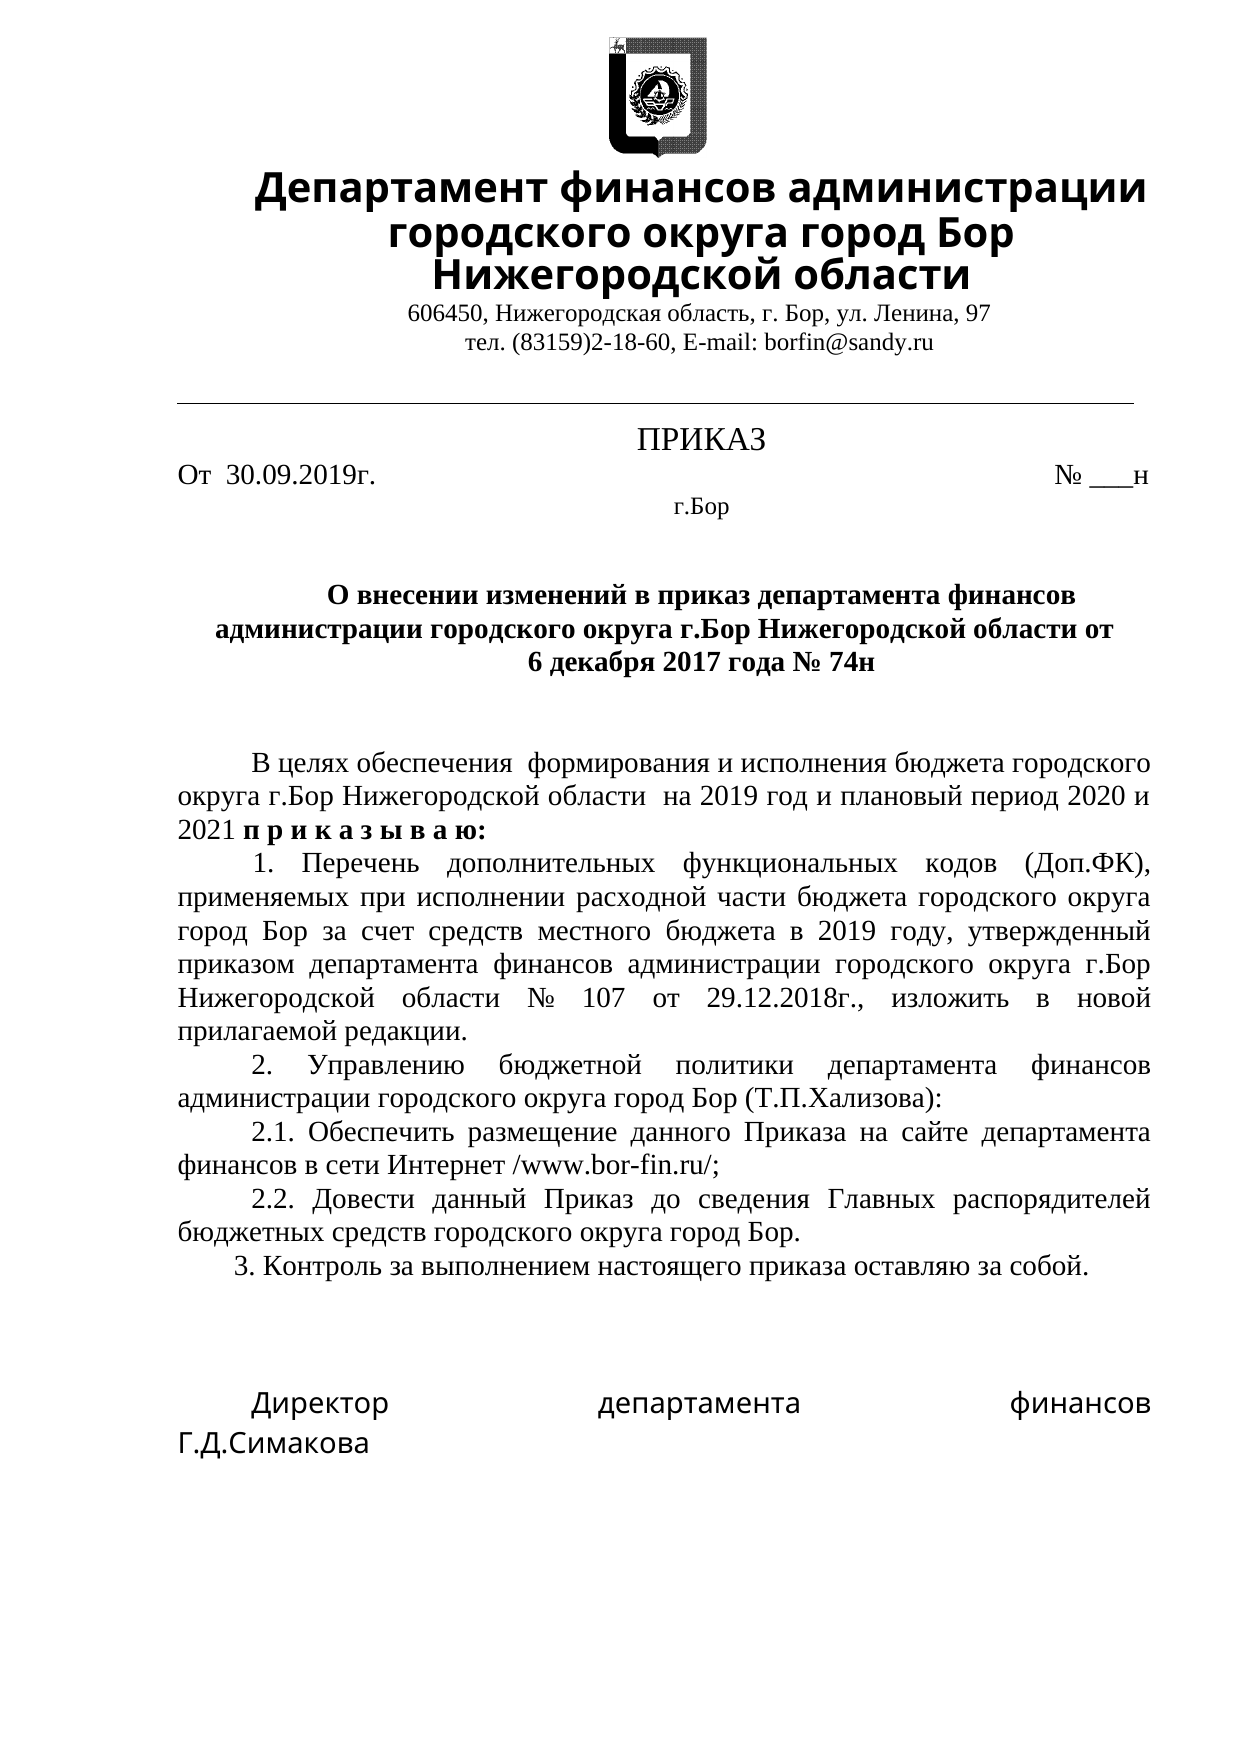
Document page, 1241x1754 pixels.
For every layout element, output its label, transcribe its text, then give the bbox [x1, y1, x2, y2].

text городского округа город Бор [177, 214, 1152, 256]
text О внесении изменений в приказ департамента финансов администрации городского округа г.Бор Нижегородской области от [177, 577, 1152, 644]
text 3. Контроль за выполнением настоящего приказа оставляю за собой. [177, 1248, 1152, 1282]
text тел. (83159)2-18-60, E-mail: borfin@sandy.ru [177, 327, 1147, 356]
text 2. Управлению бюджетной политики департамента финансов администрации городского округа город Бор (Т.П.Хализова): [177, 1047, 1152, 1114]
text ПРИКАЗ [177, 419, 1152, 457]
text От 30.09.2019г. № ___н [177, 457, 1152, 491]
text Директор департамента финансов Г.Д.Симакова [177, 1382, 1152, 1462]
text 6 декабря 2017 года № 74н [177, 644, 1152, 678]
text 2.2. Довести данный Приказ до сведения Главных распорядителей бюджетных средств городского округа город Бор. [177, 1181, 1152, 1248]
text 1. Перечень дополнительных функциональных кодов (Доп.ФК), применяемых при исполнении расходной части бюджета городского округа город Бор за счет средств местного бюджета в 2019 году, утвержденный приказом департамента финансов администрации городского округа г.Бор Нижегородской области № 107 от 29.12.2018г., изложить в новой прилагаемой редакции. [177, 846, 1152, 1047]
text 606450, Нижегородская область, г. Бор, ул. Ленина, 97 [177, 298, 1147, 327]
text Нижегородской области [177, 256, 1152, 298]
picture [608, 37, 707, 158]
text Департамент финансов администрации [177, 94, 1152, 214]
text 2.1. Обеспечить размещение данного Приказа на сайте департамента финансов в сети Интернет /www.bor-fin.ru/; [177, 1114, 1152, 1181]
text г.Бор [177, 491, 1152, 520]
text В целях обеспечения формирования и исполнения бюджета городского округа г.Бор Нижегородской области на 2019 год и плановый период 2020 и 2021 п р и к а з ы в а ю: [177, 745, 1152, 846]
